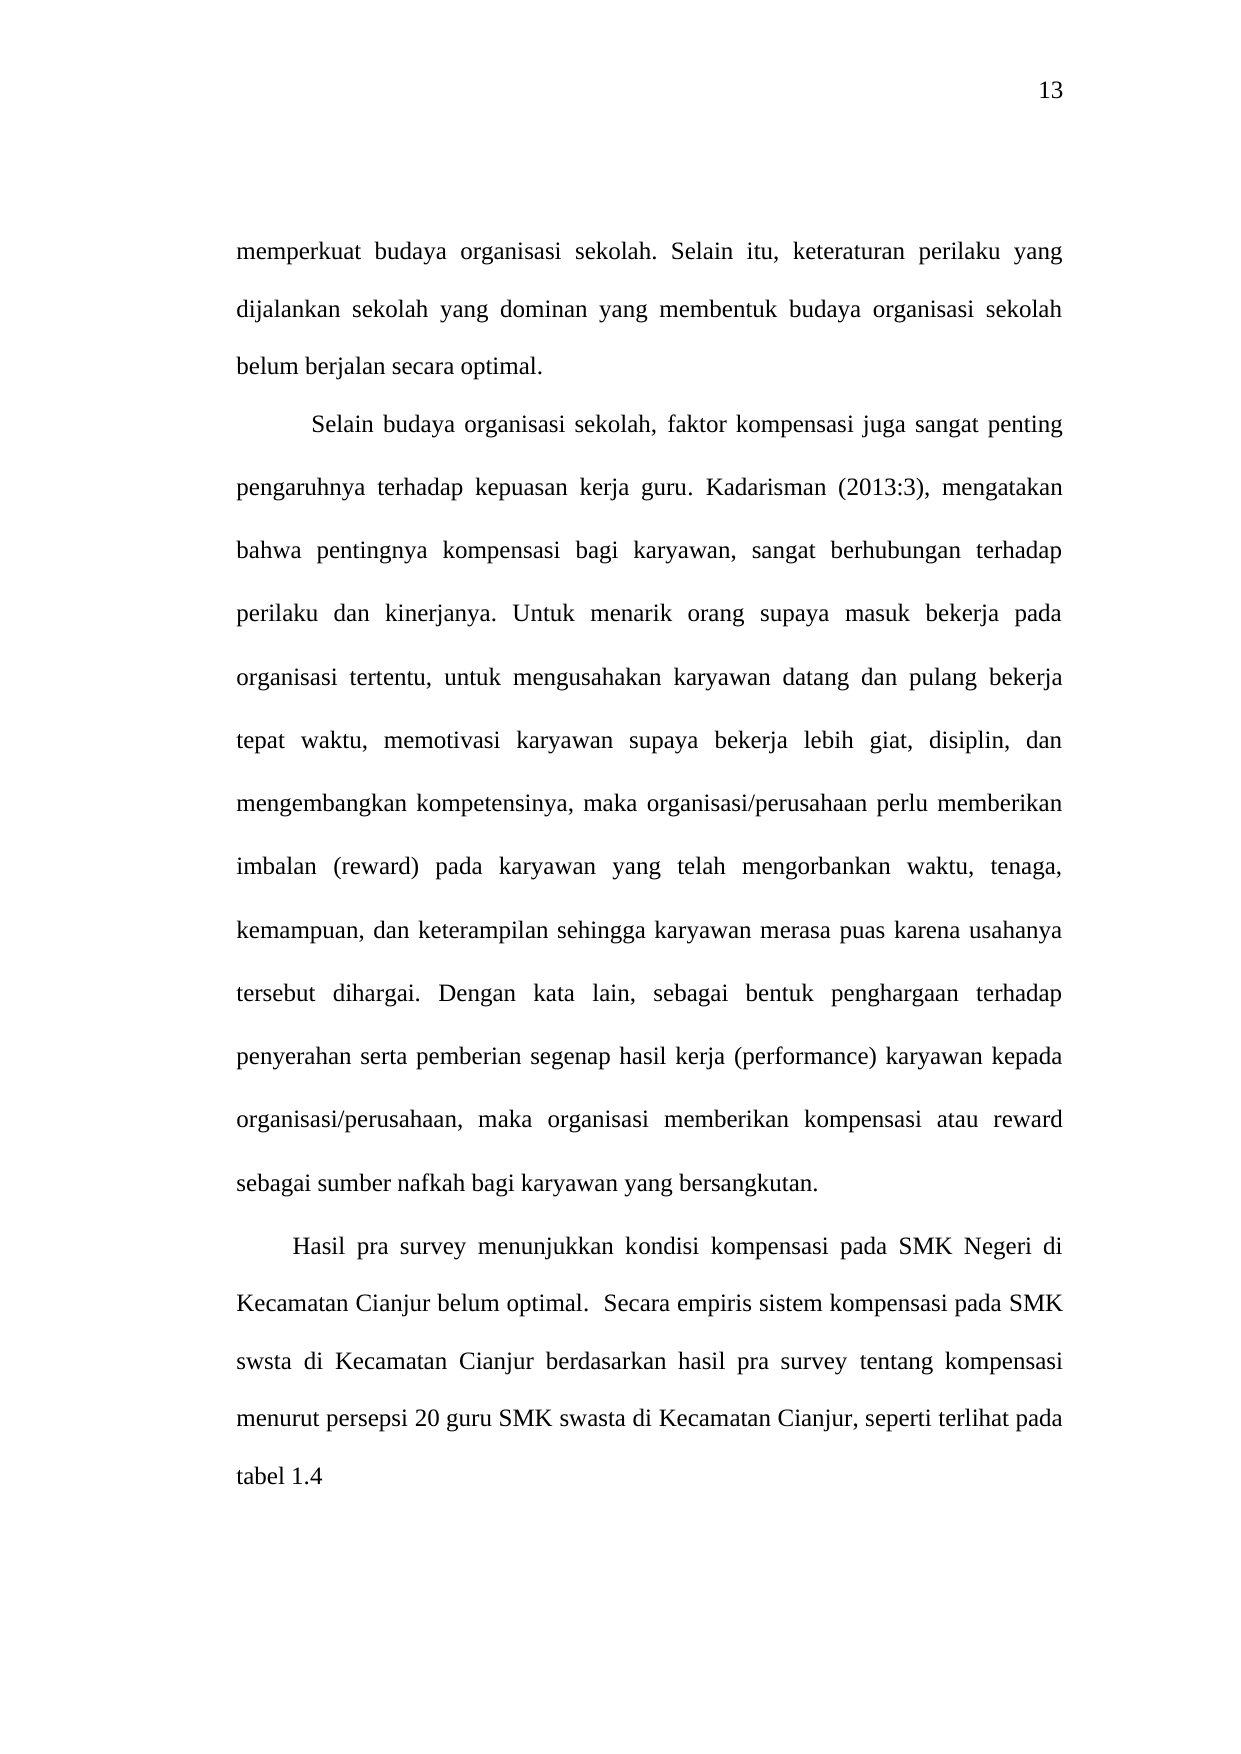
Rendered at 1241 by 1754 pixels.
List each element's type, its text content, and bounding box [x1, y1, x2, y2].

text Selain budaya organisasi sekolah, faktor kompensasi juga sangat penting pengaruhnya terhadap kepuasan kerja guru. Kadarisman (2013:3), mengatakan bahwa pentingnya kompensasi bagi karyawan, sangat berhubungan terhadap perilaku dan kinerjanya. Untuk menarik orang supaya masuk bekerja pada organisasi tertentu, untuk mengusahakan karyawan datang dan pulang bekerja tepat waktu, memotivasi karyawan supaya bekerja lebih giat, disiplin, dan mengembangkan kompetensinya, maka organisasi/perusahaan perlu memberikan imbalan (reward) pada karyawan yang telah mengorbankan waktu, tenaga, kemampuan, dan keterampilan sehingga karyawan merasa puas karena usahanya tersebut dihargai. Dengan kata lain, sebagai bentuk penghargaan terhadap penyerahan serta pemberian segenap hasil kerja (performance) karyawan kepada organisasi/perusahaan, maka organisasi memberikan kompensasi atau reward sebagai sumber nafkah bagi karyawan yang bersangkutan. [236, 409, 1063, 1196]
text Hasil pra survey menunjukkan kondisi kompensasi pada SMK Negeri di Kecamatan Cianjur belum optimal. Secara empiris sistem kompensasi pada SMK swsta di Kecamatan Cianjur berdasarkan hasil pra survey tentang kompensasi menurut persepsi 20 guru SMK swasta di Kecamatan Cianjur, seperti terlihat pada tabel 1.4 [236, 1231, 1063, 1489]
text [236, 236, 1063, 380]
